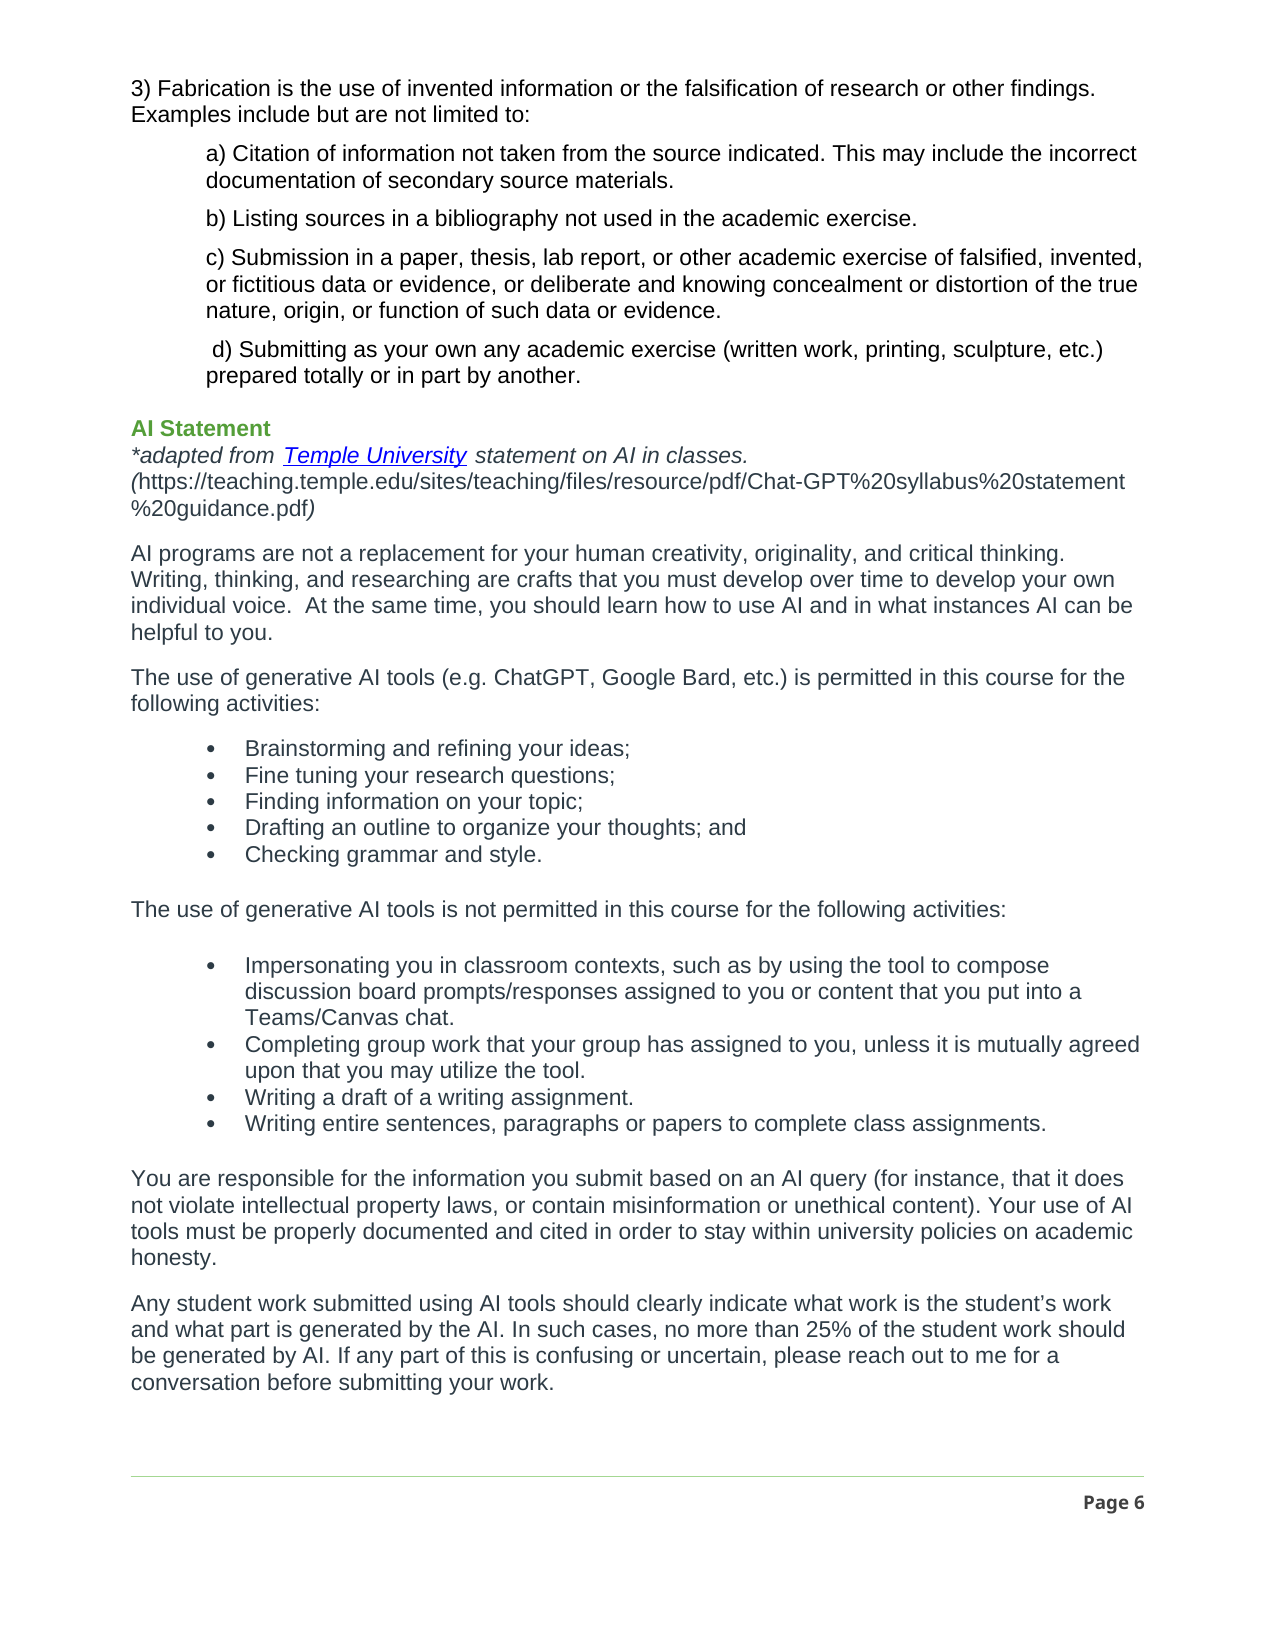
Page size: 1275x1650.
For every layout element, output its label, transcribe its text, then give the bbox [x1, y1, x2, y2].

text d) Submitting as your own any academic exercise (written work, printing, sculpture, etc.) prepared totally or in part by another. [206, 336, 1144, 388]
list Checking grammar and style. [207, 841, 1144, 867]
list Brainstorming and refining your ideas; [207, 735, 1144, 762]
text AI programs are not a replacement for your human creativity, originality, and critical thinking. Writing, thinking, and researching are crafts that you must develop over time to develop your own individual voice. At the same time, you should learn how to use AI and in what instances AI can be helpful to you. [131, 539, 1144, 645]
text a) Citation of information not taken from the source indicated. This may include the incorrect documentation of secondary source materials. [206, 140, 1144, 193]
text c) Submission in a paper, thesis, lab report, or other academic exercise of falsified, invented, or fictitious data or evidence, or deliberate and knowing concealment or distortion of the true nature, origin, or function of such data or evidence. [206, 244, 1144, 323]
text *adapted from Temple University statement on AI in classes. [131, 442, 1144, 468]
list Finding information on your topic; [207, 788, 1144, 814]
text Any student work submitted using AI tools should clearly indicate what work is the student’s work and what part is generated by the AI. In such cases, no more than 25% of the student work should be generated by AI. If any part of this is confusing or uncertain, please reach out to me for a conversation before submitting your work. [131, 1289, 1144, 1395]
text The use of generative AI tools is not permitted in this course for the following activities: [131, 896, 1144, 922]
text 3) Fabrication is the use of invented information or the falsification of research or other findings. Examples include but are not limited to: [131, 75, 1144, 128]
list Writing a draft of a writing assignment. [207, 1083, 1144, 1110]
text The use of generative AI tools (e.g. ChatGPT, Google Bard, etc.) is permitted in this course for the following activities: [131, 664, 1144, 716]
text b) Listing sources in a bibliography not used in the academic exercise. [206, 205, 1144, 232]
list Writing entire sentences, paragraphs or papers to complete class assignments. [207, 1110, 1144, 1136]
text (https://teaching.temple.edu/sites/teaching/files/resource/pdf/Chat-GPT%20syllabus%20statement%20guidance.pdf) [131, 468, 1144, 521]
list Impersonating you in classroom contexts, such as by using the tool to compose discussion board prompts/responses assigned to you or content that you put into a Teams/Canvas chat. [207, 952, 1144, 1031]
text You are responsible for the information you submit based on an AI query (for instance, that it does not violate intellectual property laws, or contain misinformation or unethical content). Your use of AI tools must be properly documented and cited in order to stay within university policies on academic honesty. [131, 1165, 1144, 1271]
list Fine tuning your research questions; [207, 762, 1144, 788]
subtitle AI Statement [131, 415, 1144, 442]
list Drafting an outline to organize your thoughts; and [207, 814, 1144, 841]
list Completing group work that your group has assigned to you, unless it is mutually agreed upon that you may utilize the tool. [207, 1031, 1144, 1083]
